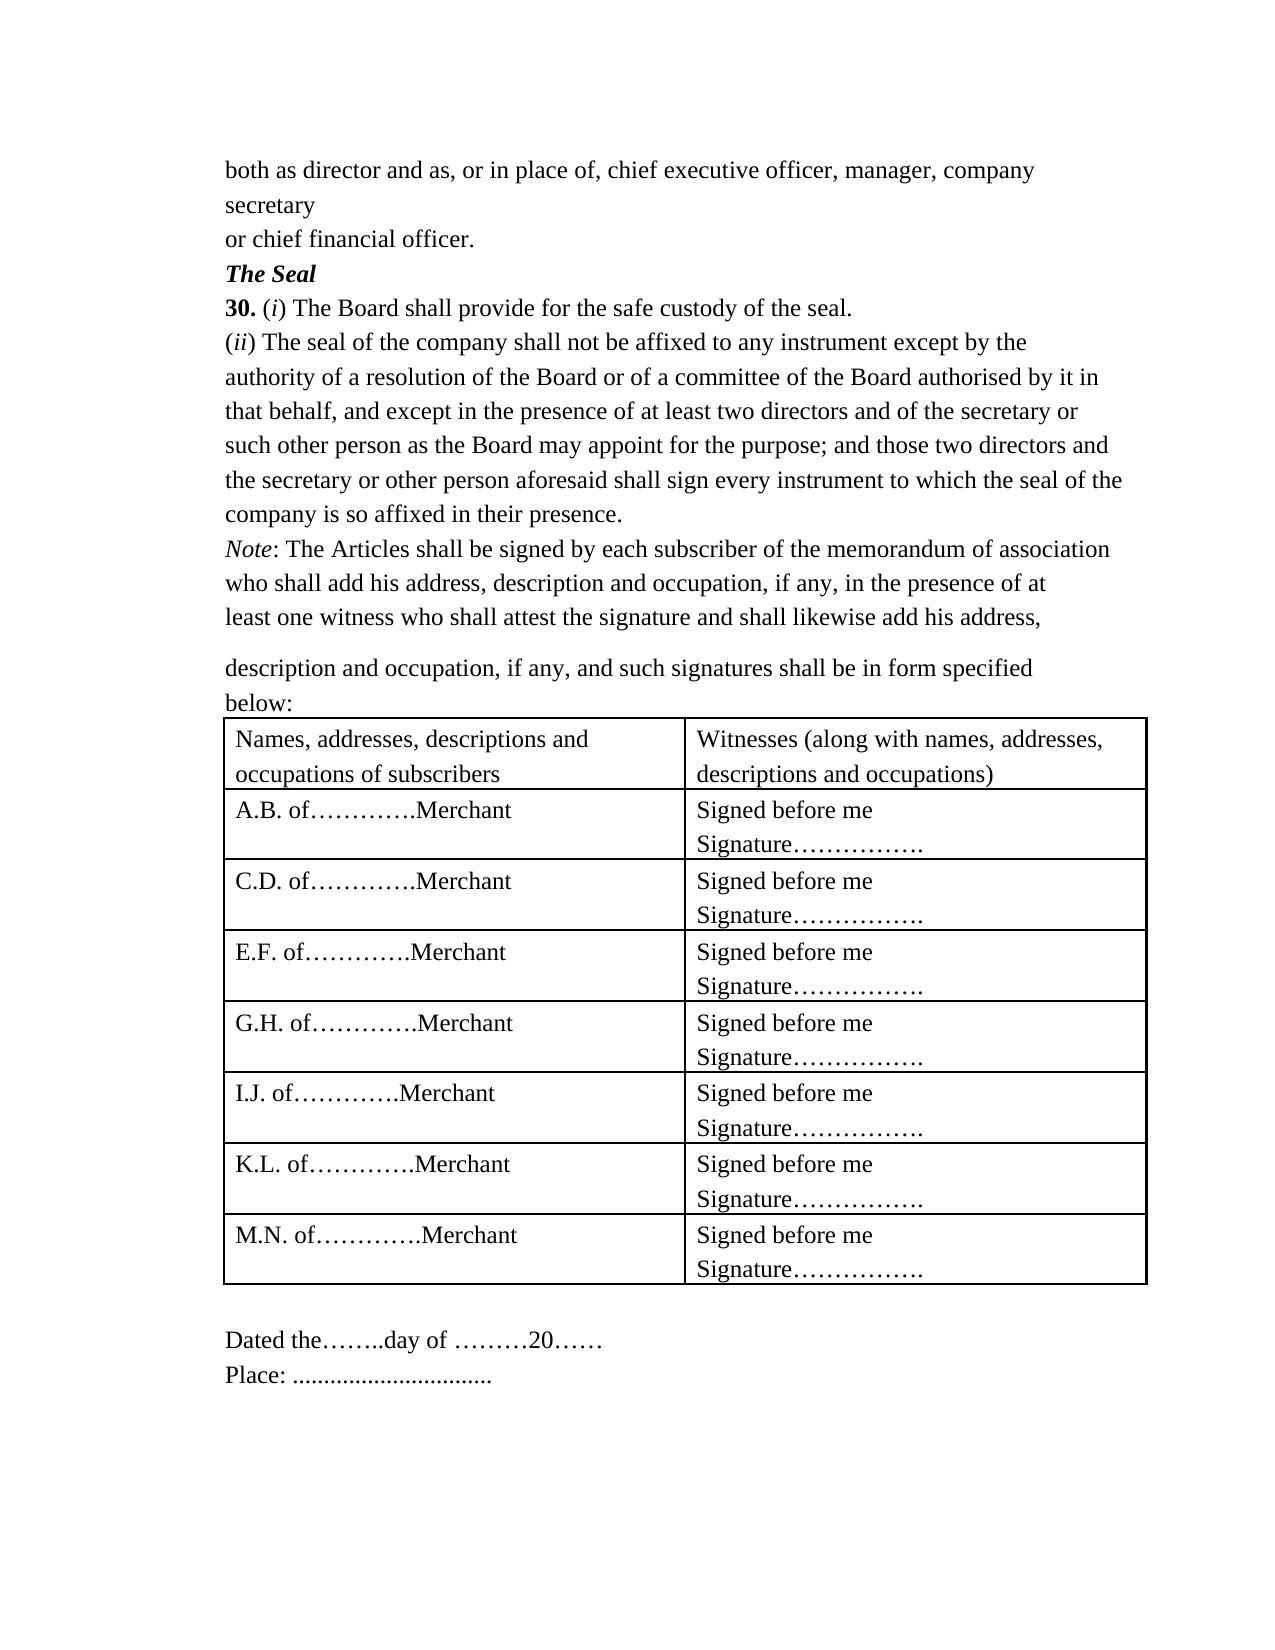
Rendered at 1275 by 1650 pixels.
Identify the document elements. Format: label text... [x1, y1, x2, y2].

text 30. (i) The Board shall provide for the safe custody of the seal. [225, 287, 1125, 322]
text description and occupation, if any, and such signatures shall be in form specified [225, 648, 1125, 682]
text such other person as the Board may appoint for the purpose; and those two directors and [225, 425, 1125, 459]
text below: [225, 682, 1125, 717]
text the secretary or other person aforesaid shall sign every instrument to which the seal of the [225, 459, 1125, 494]
table_header Names, addresses, descriptions and occupations of subscribers [225, 719, 684, 787]
table_cell Signed before me Signature……………. [686, 1144, 1145, 1212]
table_cell I.J. of………….Merchant [225, 1073, 684, 1142]
text Dated the……..day of ………20…… [225, 1320, 1125, 1354]
text company is so affixed in their presence. [225, 494, 1125, 528]
text least one witness who shall attest the signature and shall likewise add his address, [225, 597, 1125, 631]
table_cell Signed before me Signature……………. [686, 860, 1145, 929]
text Note: The Articles shall be signed by each subscriber of the memorandum of association [225, 528, 1125, 562]
text or chief financial officer. [225, 219, 1125, 253]
text The Seal [225, 253, 1125, 287]
table_header Witnesses (along with names, addresses, descriptions and occupations) [686, 719, 1145, 787]
text Place: ................................ [225, 1354, 1125, 1388]
table_cell E.F. of………….Merchant [225, 931, 684, 1000]
table_cell K.L. of………….Merchant [225, 1144, 684, 1212]
table_cell Signed before me Signature……………. [686, 1073, 1145, 1142]
table_cell C.D. of………….Merchant [225, 860, 684, 929]
table_cell Signed before me Signature……………. [686, 1215, 1145, 1283]
table_cell M.N. of………….Merchant [225, 1215, 684, 1283]
table_cell Signed before me Signature……………. [686, 790, 1145, 858]
text who shall add his address, description and occupation, if any, in the presence of at [225, 562, 1125, 597]
text both as director and as, or in place of, chief executive officer, manager, company secretary [225, 150, 1125, 219]
table_cell Signed before me Signature……………. [686, 1002, 1145, 1071]
table_cell A.B. of………….Merchant [225, 790, 684, 858]
text that behalf, and except in the presence of at least two directors and of the secretary or [225, 391, 1125, 425]
text authority of a resolution of the Board or of a committee of the Board authorised by it in [225, 356, 1125, 391]
text (ii) The seal of the company shall not be affixed to any instrument except by the [225, 322, 1125, 356]
table_cell G.H. of………….Merchant [225, 1002, 684, 1071]
table_cell Signed before me Signature……………. [686, 931, 1145, 1000]
